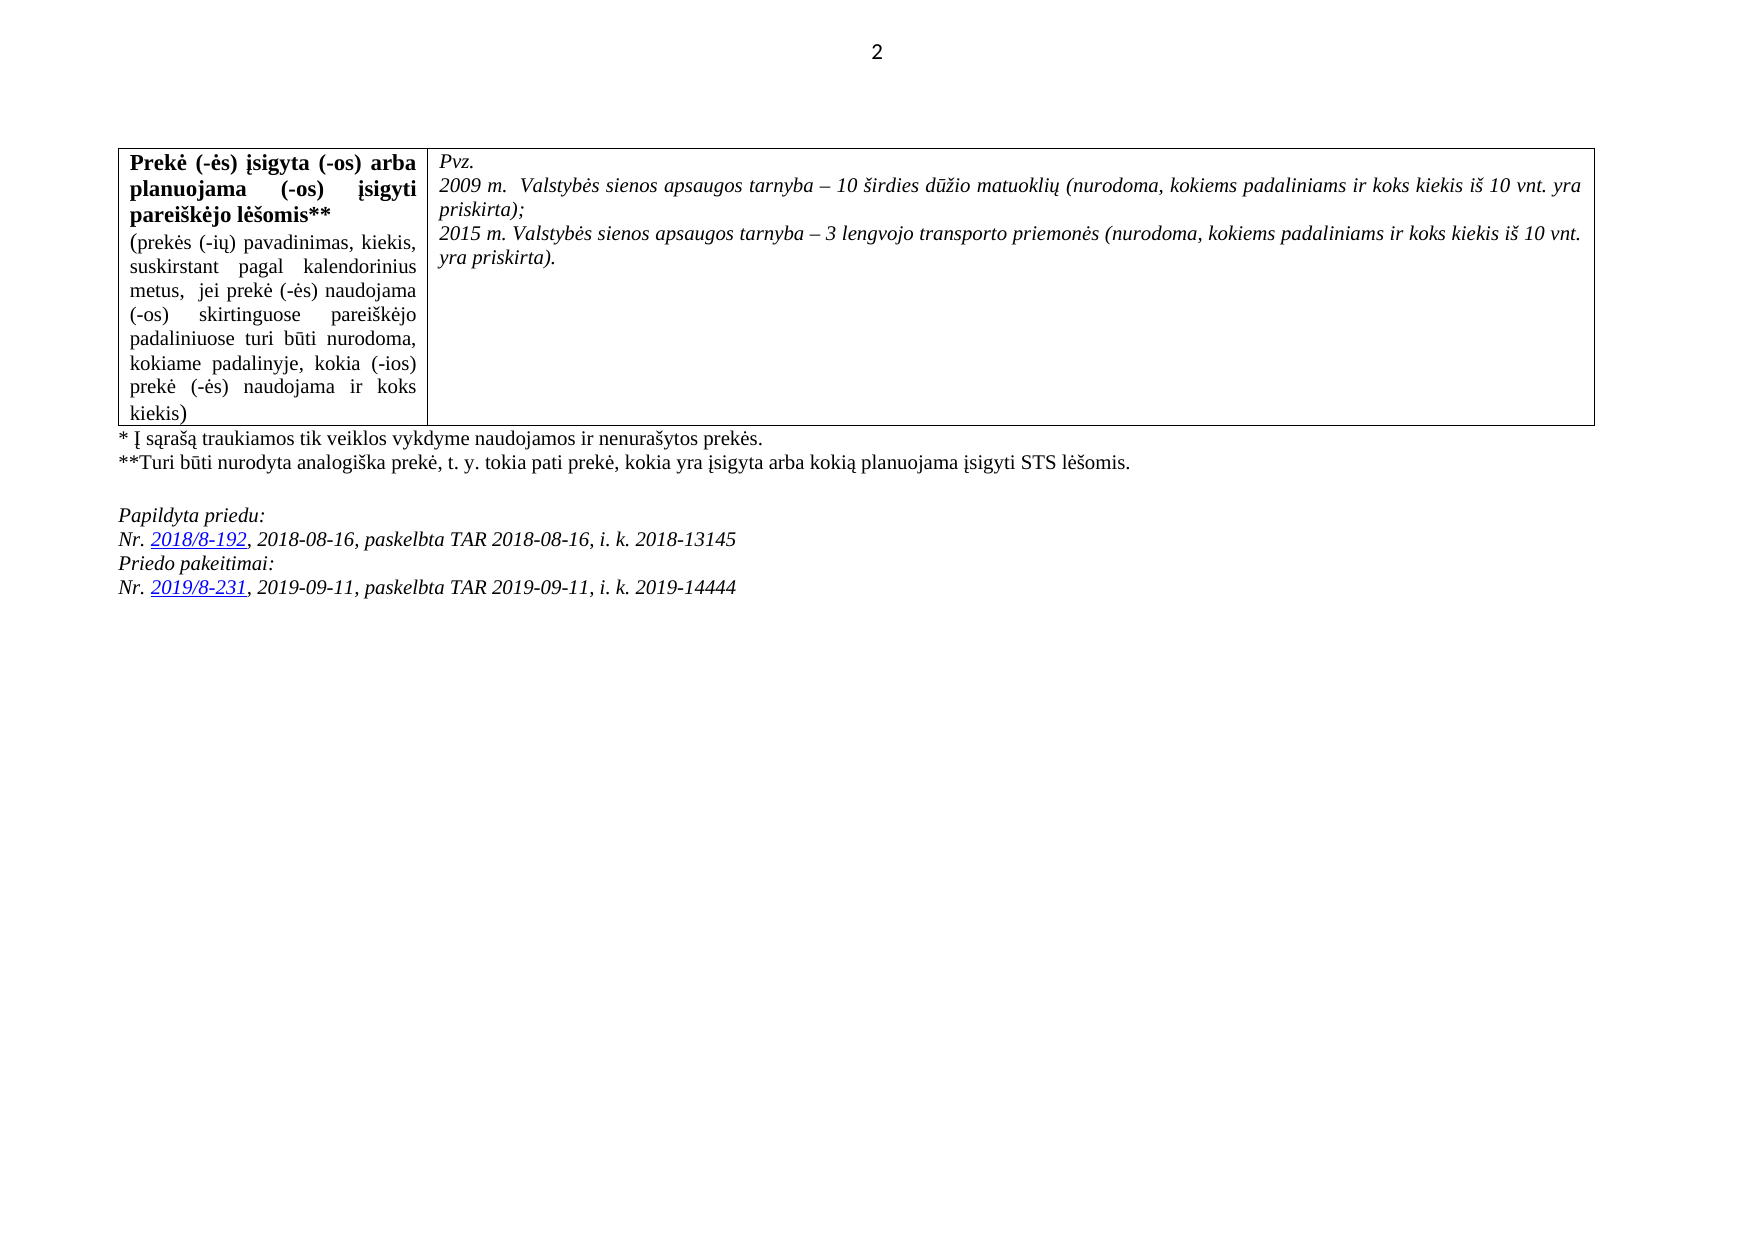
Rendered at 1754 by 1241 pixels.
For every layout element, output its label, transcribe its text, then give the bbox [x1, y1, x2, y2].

text Papildyta priedu: [118, 503, 1636, 527]
text Nr. 2019/8-231, 2019-09-11, paskelbta TAR 2019-09-11, i. k. 2019-14444 [118, 575, 1636, 599]
text Priedo pakeitimai: [118, 551, 1636, 575]
table_cell Prekė (-ės) įsigyta (-os) arba planuojama (-os) įsigyti pareiškėjo lėšomis** (prekės (-ių) pavadinimas, kiekis, suskirstant pagal kalendorinius metus, jei prekė (-ės) naudojama (-os) skirtinguose pareiškėjo padaliniuose turi būti nurodoma, kokiame padalinyje, kokia (-ios) prekė (-ės) naudojama ir koks kiekis) [119, 149, 427, 425]
text Nr. 2018/8-192, 2018-08-16, paskelbta TAR 2018-08-16, i. k. 2018-13145 [118, 527, 1636, 551]
text * Į sąrašą traukiamos tik veiklos vykdyme naudojamos ir nenurašytos prekės. [118, 426, 1636, 450]
text **Turi būti nurodyta analogiška prekė, t. y. tokia pati prekė, kokia yra įsigyta arba kokią planuojama įsigyti STS lėšomis. [118, 450, 1636, 474]
table_cell Pvz. 2009 m. Valstybės sienos apsaugos tarnyba – 10 širdies dūžio matuoklių (nurodoma, kokiems padaliniams ir koks kiekis iš 10 vnt. yra priskirta); 2015 m. Valstybės sienos apsaugos tarnyba – 3 lengvojo transporto priemonės (nurodoma, kokiems padaliniams ir koks kiekis iš 10 vnt. yra priskirta). [428, 149, 1594, 425]
